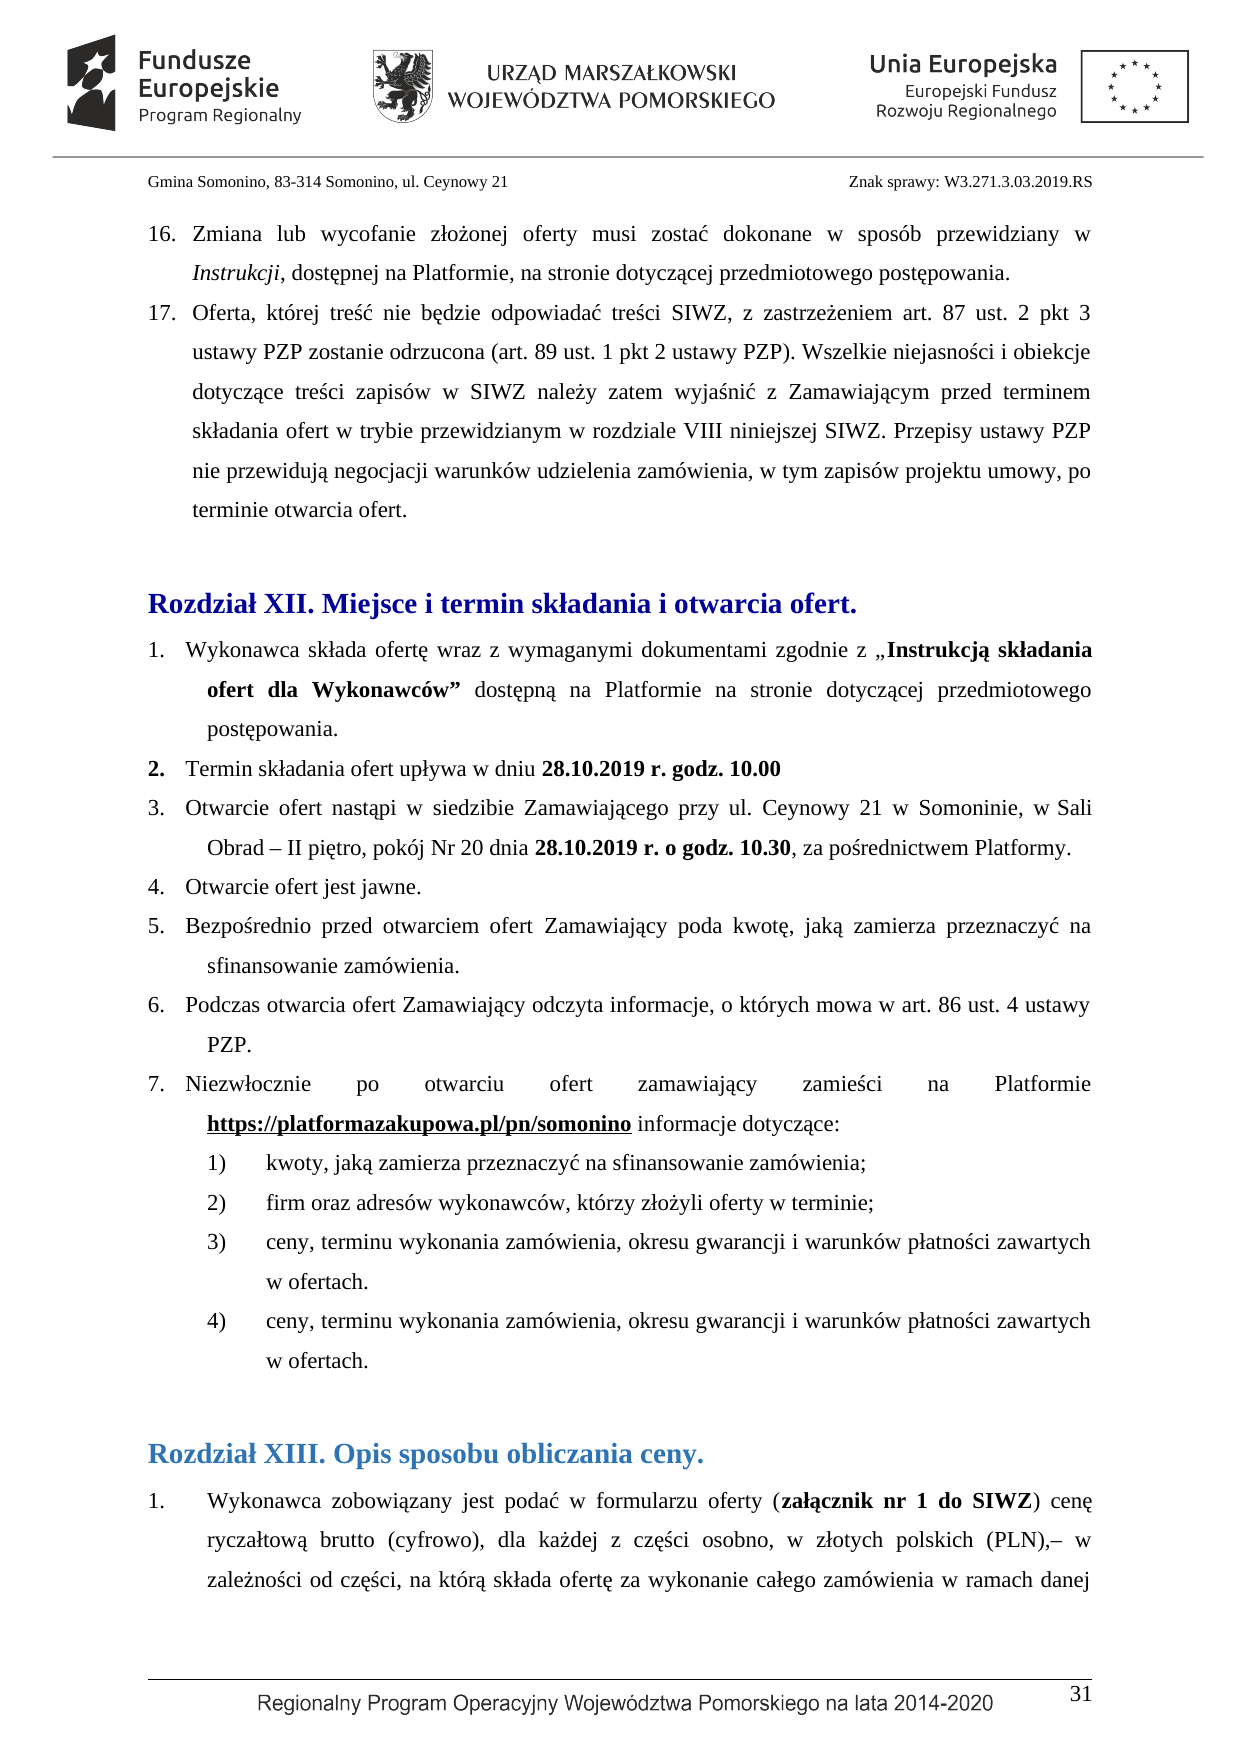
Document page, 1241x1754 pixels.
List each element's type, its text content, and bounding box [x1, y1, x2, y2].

list Wykonawca składa ofertę wraz z wymaganymi dokumentami zgodnie z „Instrukcją składania ofert dla Wykonawców” dostępną na Platformie na stronie dotyczącej przedmiotowego postępowania. [148, 636, 1092, 742]
list Podczas otwarcia ofert Zamawiający odczyta informacje, o których mowa w art. 86 ust. 4 ustawy PZP. [148, 992, 1092, 1057]
list ceny, terminu wykonania zamówienia, okresu gwarancji i warunków płatności zawartych w ofertach. [207, 1228, 1092, 1294]
list ceny, terminu wykonania zamówienia, okresu gwarancji i warunków płatności zawartych w ofertach. [207, 1307, 1092, 1373]
list Niezwłocznie po otwarciu ofert zamawiający zamieści na Platformie https://platformazakupowa.pl/pn/somonino informacje dotyczące: [148, 1071, 1092, 1136]
list Zmiana lub wycofanie złożonej oferty musi zostać dokonane w sposób przewidziany w Instrukcji, dostępnej na Platformie, na stronie dotyczącej przedmiotowego postępowania. [148, 220, 1092, 286]
list Termin składania ofert upływa w dniu 28.10.2019 r. godz. 10.00 [148, 755, 1092, 781]
picture [52, 34, 1204, 158]
list Oferta, której treść nie będzie odpowiadać treści SIWZ, z zastrzeżeniem art. 87 ust. 2 pkt 3 ustawy PZP zostanie odrzucona (art. 89 ust. 1 pkt 2 ustawy PZP). Wszelkie niejasności i obiekcje dotyczące treści zapisów w SIWZ należy zatem wyjaśnić z Zamawiającym przed terminem składania ofert w trybie przewidzianym w rozdziale VIII niniejszej SIWZ. Przepisy ustawy PZP nie przewidują negocjacji warunków udzielenia zamówienia, w tym zapisów projektu umowy, po terminie otwarcia ofert. [148, 299, 1092, 522]
text Rozdział XII. Miejsce i termin składania i otwarcia ofert. [148, 586, 1092, 619]
list Bezpośrednio przed otwarciem ofert Zamawiający poda kwotę, jaką zamierza przeznaczyć na sfinansowanie zamówienia. [148, 913, 1092, 978]
list Otwarcie ofert jest jawne. [148, 873, 1092, 899]
picture [253, 1691, 1004, 1715]
text Rozdział XIII. Opis sposobu obliczania ceny. [148, 1437, 1092, 1470]
list firm oraz adresów wykonawców, którzy złożyli oferty w terminie; [207, 1189, 1092, 1215]
list kwoty, jaką zamierza przeznaczyć na sfinansowanie zamówienia; [207, 1149, 1092, 1176]
list Otwarcie ofert nastąpi w siedzibie Zamawiającego przy ul. Ceynowy 21 w Somoninie, w Sali Obrad – II piętro, pokój Nr 20 dnia 28.10.2019 r. o godz. 10.30, za pośrednictwem Platformy. [148, 794, 1092, 860]
